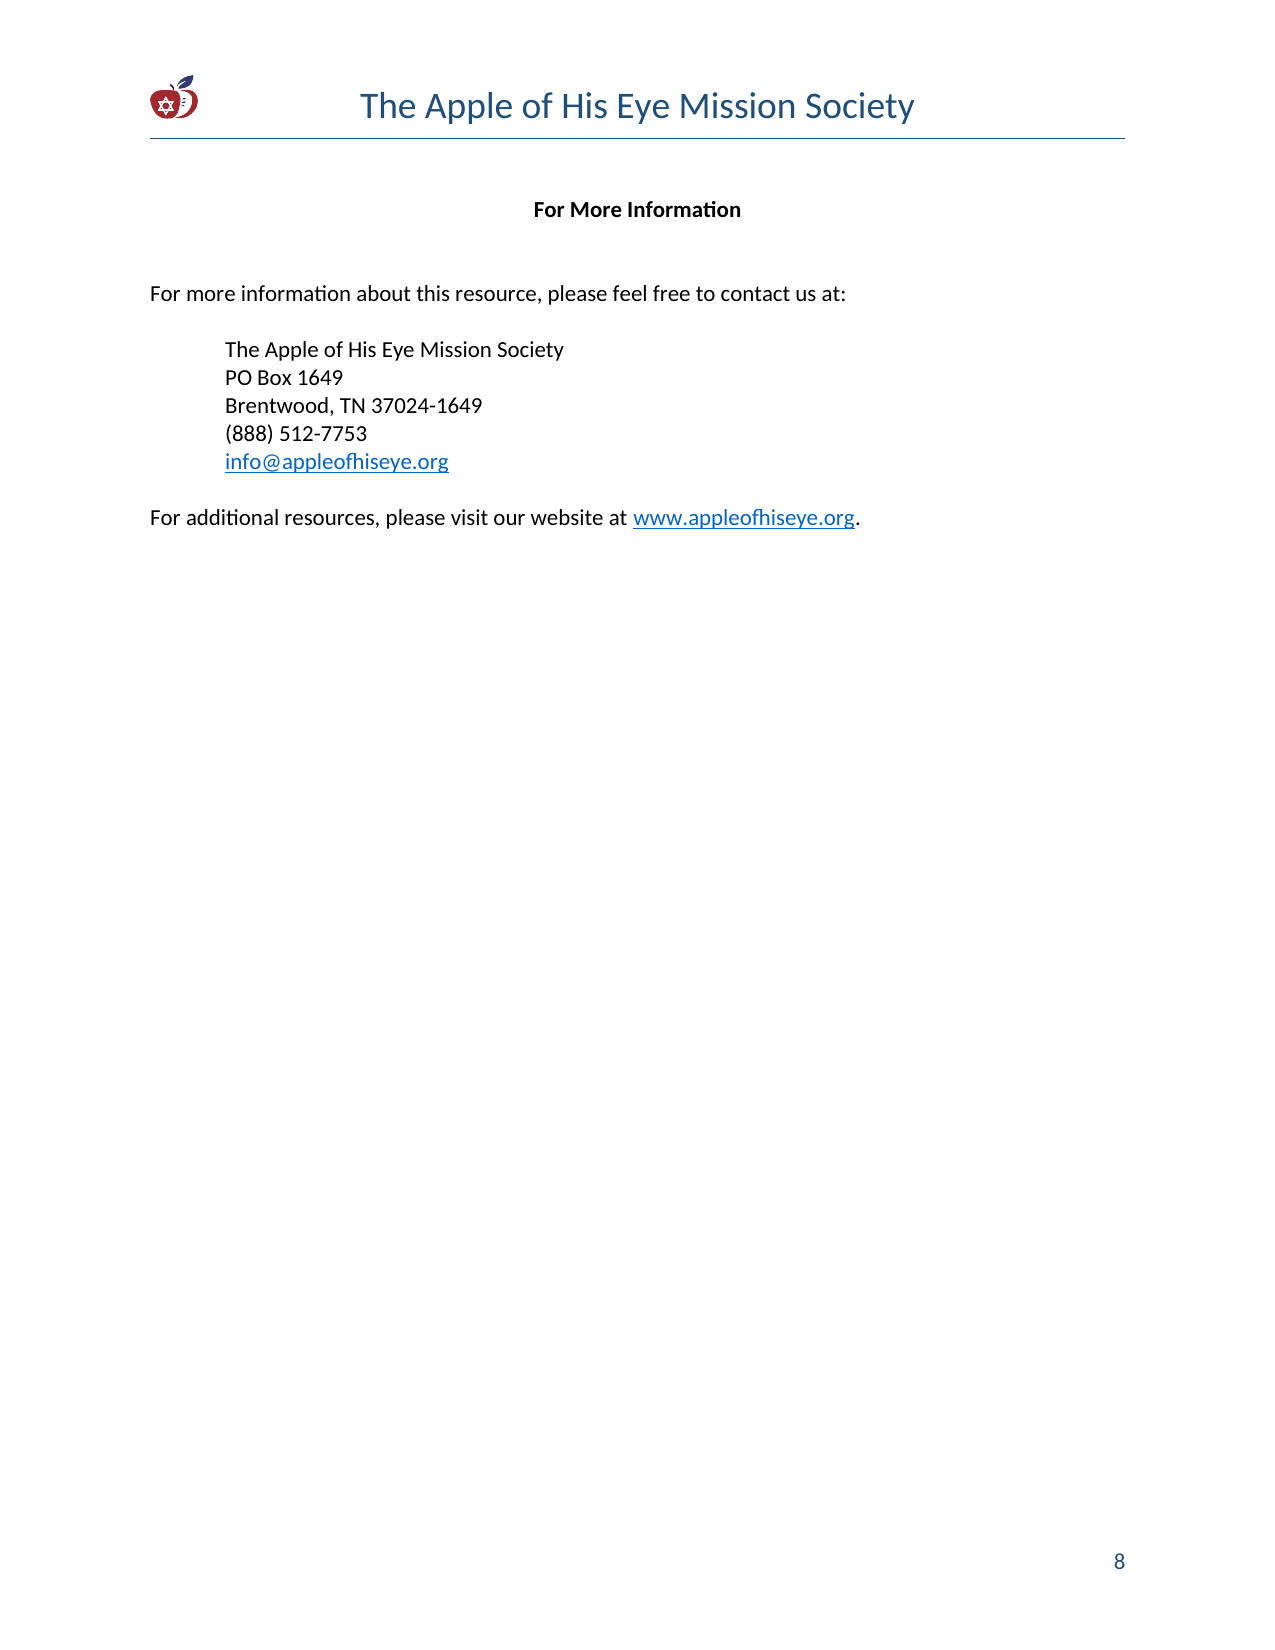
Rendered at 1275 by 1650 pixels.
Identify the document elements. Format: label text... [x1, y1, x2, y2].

text For additional resources, please visit our website at www.appleofhiseye.org. [150, 503, 1125, 531]
text The Apple of His Eye Mission Society [225, 335, 1125, 363]
text For More Information [150, 195, 1125, 223]
text Brentwood, TN 37024-1649 [225, 391, 1125, 419]
text For more information about this resource, please feel free to contact us at: [150, 279, 1125, 307]
text (888) 512-7753 [225, 419, 1125, 447]
text PO Box 1649 [225, 363, 1125, 391]
picture [150, 75, 198, 119]
text info@appleofhiseye.org [225, 447, 1125, 475]
